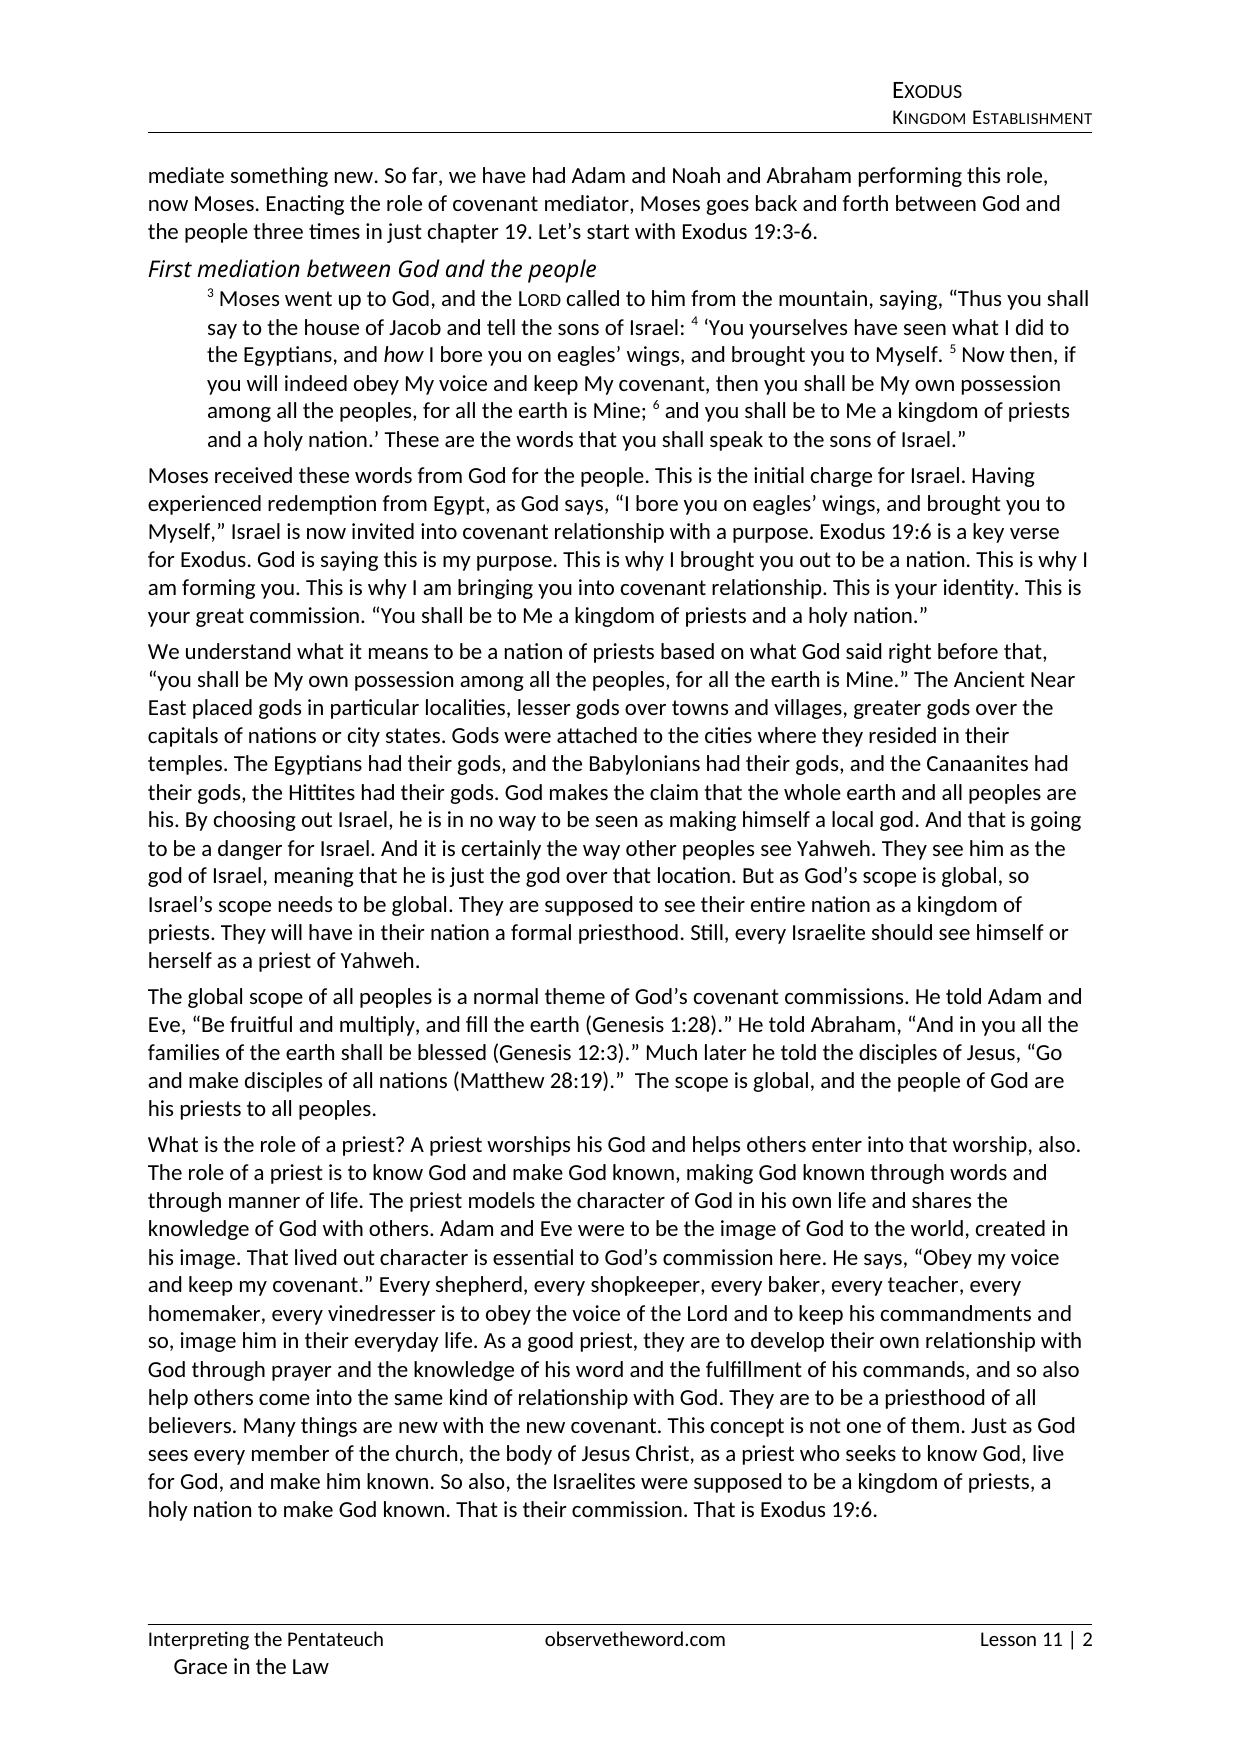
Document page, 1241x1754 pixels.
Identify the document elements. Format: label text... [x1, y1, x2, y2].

text 3 Moses went up to God, and the Lord called to him from the mountain, saying, “Thus you shall say to the house of Jacob and tell the sons of Israel: 4 ‘You yourselves have seen what I did to the Egyptians, and how I bore you on eagles’ wings, and brought you to Myself. 5 Now then, if you will indeed obey My voice and keep My covenant, then you shall be My own possession among all the peoples, for all the earth is Mine; 6 and you shall be to Me a kingdom of priests and a holy nation.’ These are the words that you shall speak to the sons of Israel.” [207, 284, 1092, 453]
text The global scope of all peoples is a normal theme of God’s covenant commissions. He told Adam and Eve, “Be fruitful and multiply, and fill the earth (Genesis 1:28).” He told Abraham, “And in you all the families of the earth shall be blessed (Genesis 12:3).” Much later he told the disciples of Jesus, “Go and make disciples of all nations (Matthew 28:19).” The scope is global, and the people of God are his priests to all peoples. [148, 982, 1092, 1122]
text We understand what it means to be a nation of priests based on what God said right before that, “you shall be My own possession among all the peoples, for all the earth is Mine.” The Ancient Near East placed gods in particular localities, lesser gods over towns and villages, greater gods over the capitals of nations or city states. Gods were attached to the cities where they resided in their temples. The Egyptians had their gods, and the Babylonians had their gods, and the Canaanites had their gods, the Hittites had their gods. God makes the claim that the whole earth and all peoples are his. By choosing out Israel, he is in no way to be seen as making himself a local god. And that is going to be a danger for Israel. And it is certainly the way other peoples see Yahweh. They see him as the god of Israel, meaning that he is just the god over that location. But as God’s scope is global, so Israel’s scope needs to be global. They are supposed to see their entire nation as a kingdom of priests. They will have in their nation a formal priesthood. Still, every Israelite should see himself or herself as a priest of Yahweh. [148, 637, 1092, 974]
text Moses received these words from God for the people. This is the initial charge for Israel. Having experienced redemption from Egypt, as God says, “I bore you on eagles’ wings, and brought you to Myself,” Israel is now invited into covenant relationship with a purpose. Exodus 19:6 is a key verse for Exodus. God is saying this is my purpose. This is why I brought you out to be a nation. This is why I am forming you. This is why I am bringing you into covenant relationship. This is your identity. This is your great commission. “You shall be to Me a kingdom of priests and a holy nation.” [148, 461, 1092, 629]
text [148, 161, 1092, 245]
subtitle First mediation between God and the people [148, 253, 1092, 284]
text What is the role of a priest? A priest worships his God and helps others enter into that worship, also. The role of a priest is to know God and make God known, making God known through words and through manner of life. The priest models the character of God in his own life and shares the knowledge of God with others. Adam and Eve were to be the image of God to the world, created in his image. That lived out character is essential to God’s commission here. He says, “Obey my voice and keep my covenant.” Every shepherd, every shopkeeper, every baker, every teacher, every homemaker, every vinedresser is to obey the voice of the Lord and to keep his commandments and so, image him in their everyday life. As a good priest, they are to develop their own relationship with God through prayer and the knowledge of his word and the fulfillment of his commands, and so also help others come into the same kind of relationship with God. They are to be a priesthood of all believers. Many things are new with the new covenant. This concept is not one of them. Just as God sees every member of the church, the body of Jesus Christ, as a priest who seeks to know God, live for God, and make him known. So also, the Israelites were supposed to be a kingdom of priests, a holy nation to make God known. That is their commission. That is Exodus 19:6. [148, 1131, 1092, 1523]
